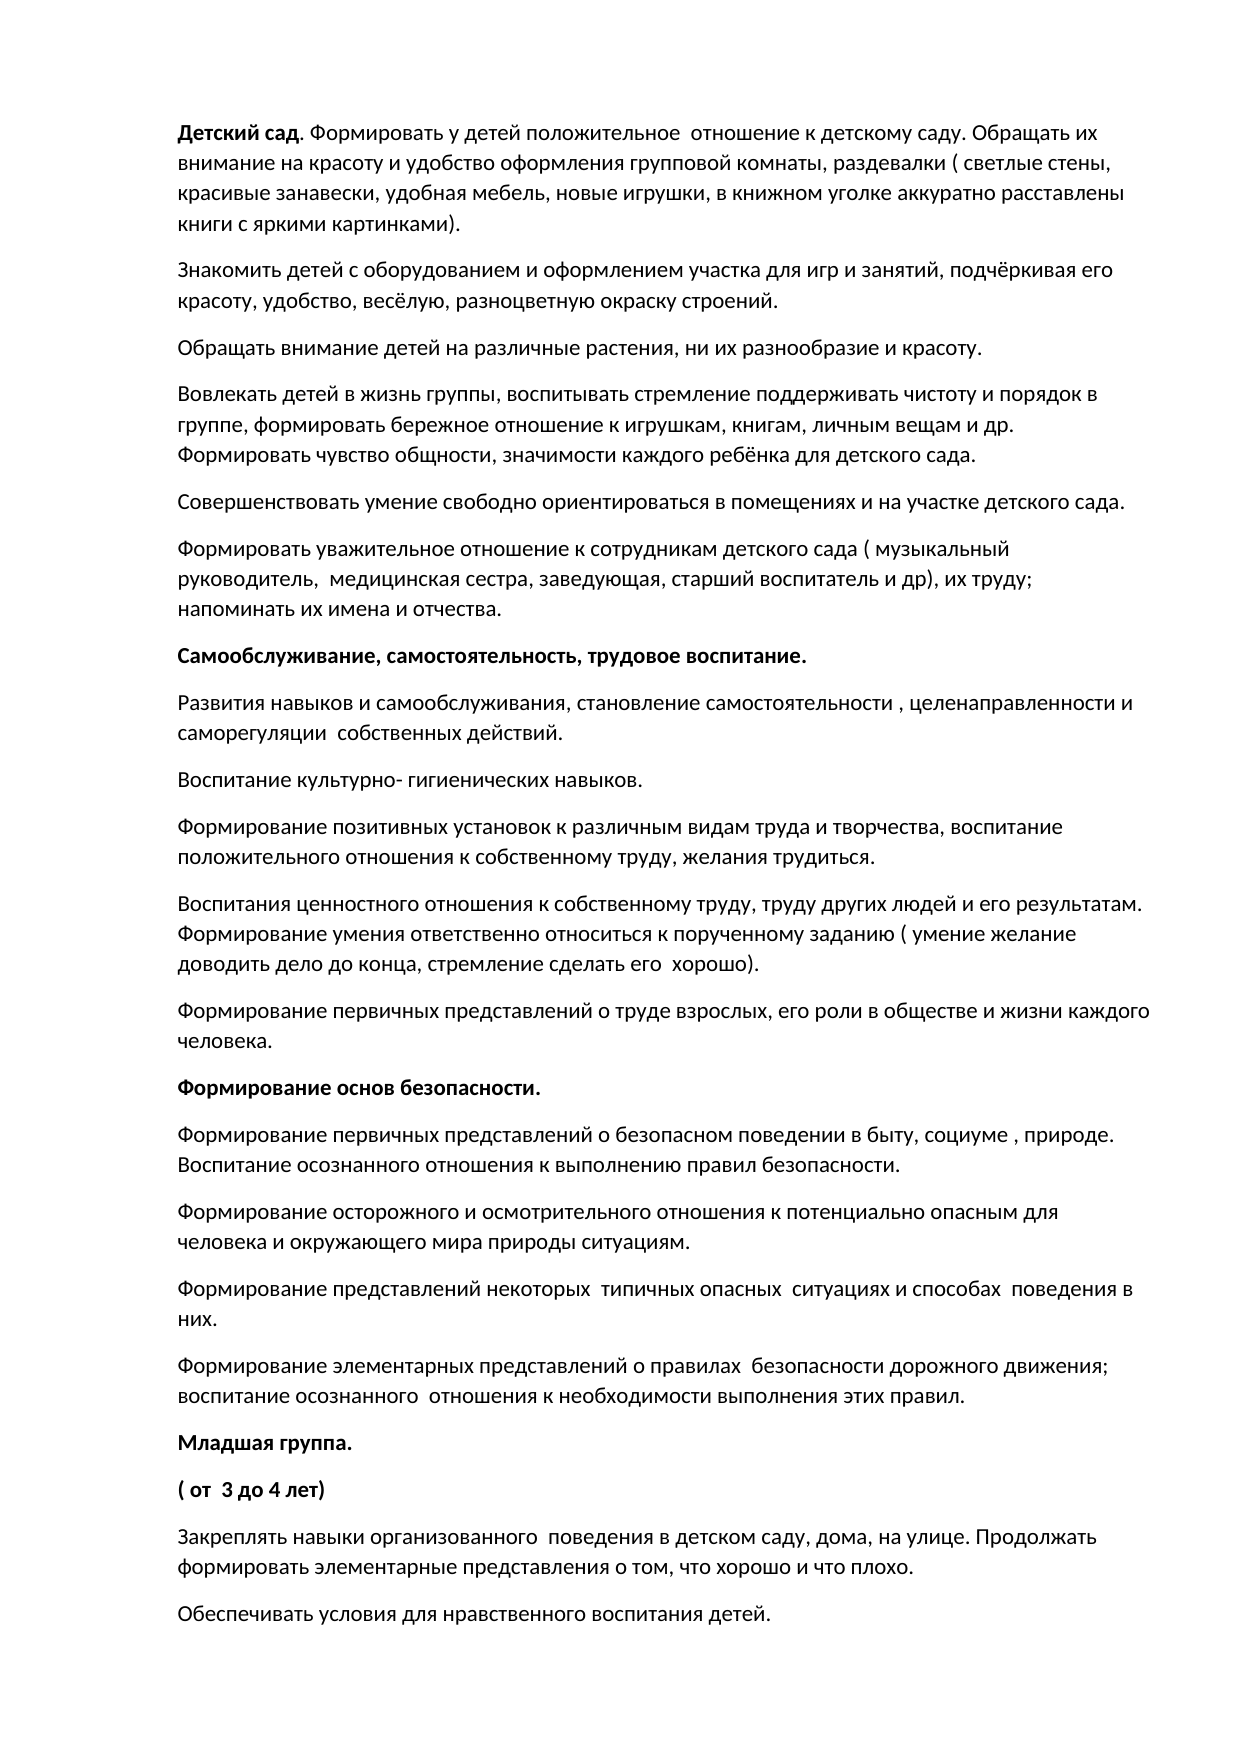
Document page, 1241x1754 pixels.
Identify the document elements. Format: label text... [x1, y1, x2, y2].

text Закреплять навыки организованного поведения в детском саду, дома, на улице. Продолжать формировать элементарные представления о том, что хорошо и что плохо. [177, 1522, 1152, 1581]
text Самообслуживание, самостоятельность, трудовое воспитание. [177, 641, 1152, 669]
text Формировать уважительное отношение к сотрудникам детского сада ( музыкальный руководитель, медицинская сестра, заведующая, старший воспитатель и др), их труду; напоминать их имена и отчества. [177, 534, 1152, 622]
text Формирование представлений некоторых типичных опасных ситуациях и способах поведения в них. [177, 1274, 1152, 1333]
text ( от 3 до 4 лет) [177, 1475, 1152, 1503]
text Формирование первичных представлений о безопасном поведении в быту, социуме , природе. Воспитание осознанного отношения к выполнению правил безопасности. [177, 1120, 1152, 1178]
text Детский сад. Формировать у детей положительное отношение к детскому саду. Обращать их внимание на красоту и удобство оформления групповой комнаты, раздевалки ( светлые стены, красивые занавески, удобная мебель, новые игрушки, в книжном уголке аккуратно расставлены книги с яркими картинками). [177, 118, 1152, 237]
text Формирование элементарных представлений о правилах безопасности дорожного движения; воспитание осознанного отношения к необходимости выполнения этих правил. [177, 1351, 1152, 1410]
text Формирование первичных представлений о труде взрослых, его роли в обществе и жизни каждого человека. [177, 996, 1152, 1054]
text Формирование позитивных установок к различным видам труда и творчества, воспитание положительного отношения к собственному труду, желания трудиться. [177, 812, 1152, 870]
text Знакомить детей с оборудованием и оформлением участка для игр и занятий, подчёркивая его красоту, удобство, весёлую, разноцветную окраску строений. [177, 256, 1152, 314]
text Обеспечивать условия для нравственного воспитания детей. [177, 1599, 1152, 1627]
text Младшая группа. [177, 1428, 1152, 1457]
text Вовлекать детей в жизнь группы, воспитывать стремление поддерживать чистоту и порядок в группе, формировать бережное отношение к игрушкам, книгам, личным вещам и др. Формировать чувство общности, значимости каждого ребёнка для детского сада. [177, 379, 1152, 468]
text Формирование осторожного и осмотрительного отношения к потенциально опасным для человека и окружающего мира природы ситуациям. [177, 1197, 1152, 1256]
text Воспитание культурно- гигиенических навыков. [177, 765, 1152, 793]
text Совершенствовать умение свободно ориентироваться в помещениях и на участке детского сада. [177, 487, 1152, 515]
text Воспитания ценностного отношения к собственному труду, труду других людей и его результатам. Формирование умения ответственно относиться к порученному заданию ( умение желание доводить дело до конца, стремление сделать его хорошо). [177, 889, 1152, 977]
text Обращать внимание детей на различные растения, ни их разнообразие и красоту. [177, 333, 1152, 361]
text Развития навыков и самообслуживания, становление самостоятельности , целенаправленности и саморегуляции собственных действий. [177, 688, 1152, 746]
text Формирование основ безопасности. [177, 1073, 1152, 1101]
